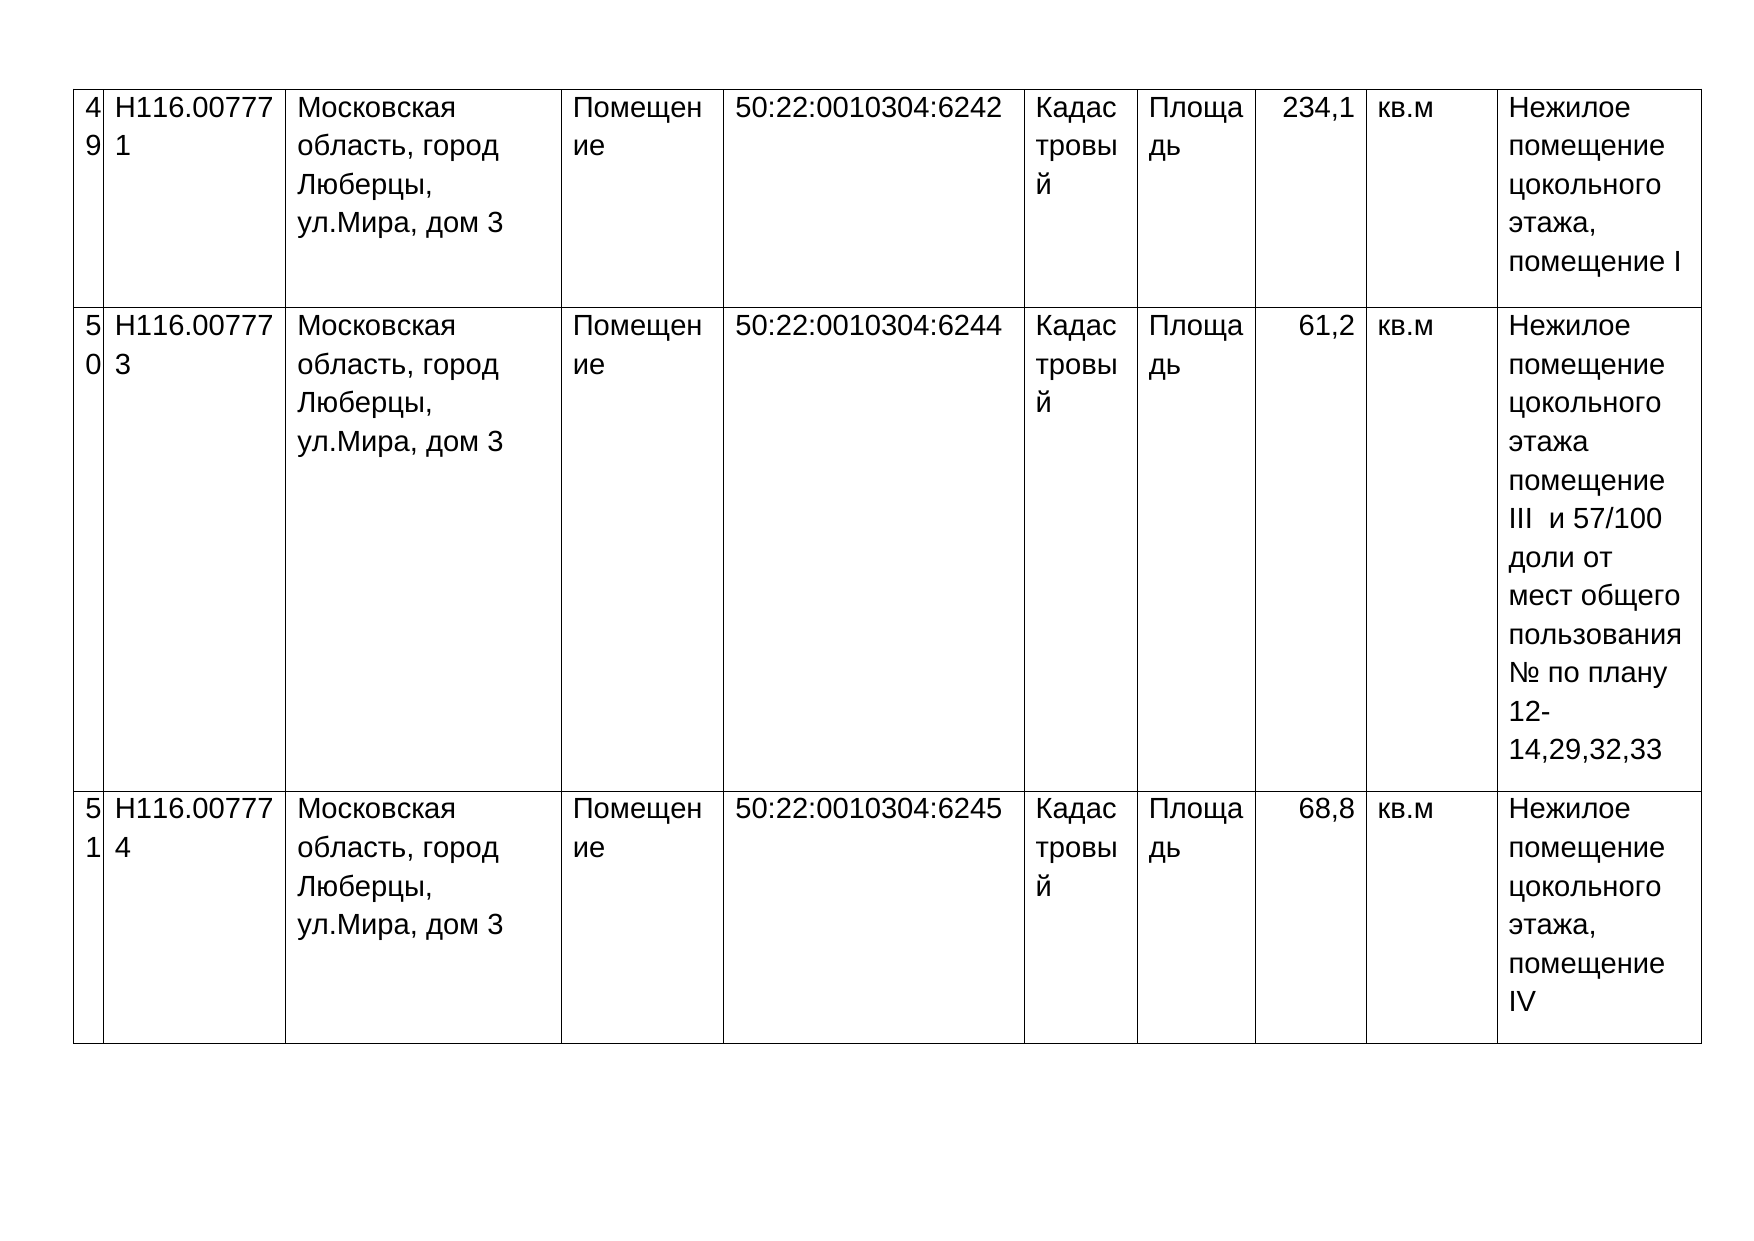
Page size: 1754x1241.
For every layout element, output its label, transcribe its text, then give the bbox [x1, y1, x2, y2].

table_cell Московская область, город Люберцы, ул.Мира, дом 3 [286, 90, 561, 307]
table_cell 68,8 [1256, 792, 1366, 1042]
table_cell Н116.007771 [104, 90, 285, 307]
table_cell 61,2 [1256, 308, 1366, 791]
table_cell 49 [74, 90, 103, 307]
table_cell Нежилое помещение цокольного этажа, помещение IV [1498, 792, 1701, 1042]
table_cell Площадь [1138, 90, 1255, 307]
table_cell Площадь [1138, 308, 1255, 791]
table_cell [286, 792, 561, 1042]
table_cell кв.м [1367, 308, 1497, 791]
table_cell Кадастровый [1025, 90, 1137, 307]
table_cell Площадь [1138, 792, 1255, 1042]
table_cell Помещение [562, 792, 723, 1042]
table_cell Помещение [562, 90, 723, 307]
table_cell Н116.007774 [104, 792, 285, 1042]
table_cell Кадастровый [1025, 308, 1137, 791]
table_cell 51 [74, 792, 103, 1042]
table_cell Московская область, город Люберцы, ул.Мира, дом 3 [286, 308, 561, 791]
table_cell 50:22:0010304:6244 [724, 308, 1024, 791]
table_cell Н116.007773 [104, 308, 285, 791]
table_cell кв.м [1367, 792, 1497, 1042]
table_cell Кадастровый [1025, 792, 1137, 1042]
table_cell Нежилое помещение цокольного этажа помещение III и 57/100 доли от мест общего пользования № по плану 12-14,29,32,33 [1498, 308, 1701, 791]
table_cell 234,1 [1256, 90, 1366, 307]
table_cell 50:22:0010304:6245 [724, 792, 1024, 1042]
table_cell кв.м [1367, 90, 1497, 307]
table_cell Помещение [562, 308, 723, 791]
table_cell 50 [74, 308, 103, 791]
table_cell Нежилое помещение цокольного этажа, помещение I [1498, 90, 1701, 307]
table_cell 50:22:0010304:6242 [724, 90, 1024, 307]
